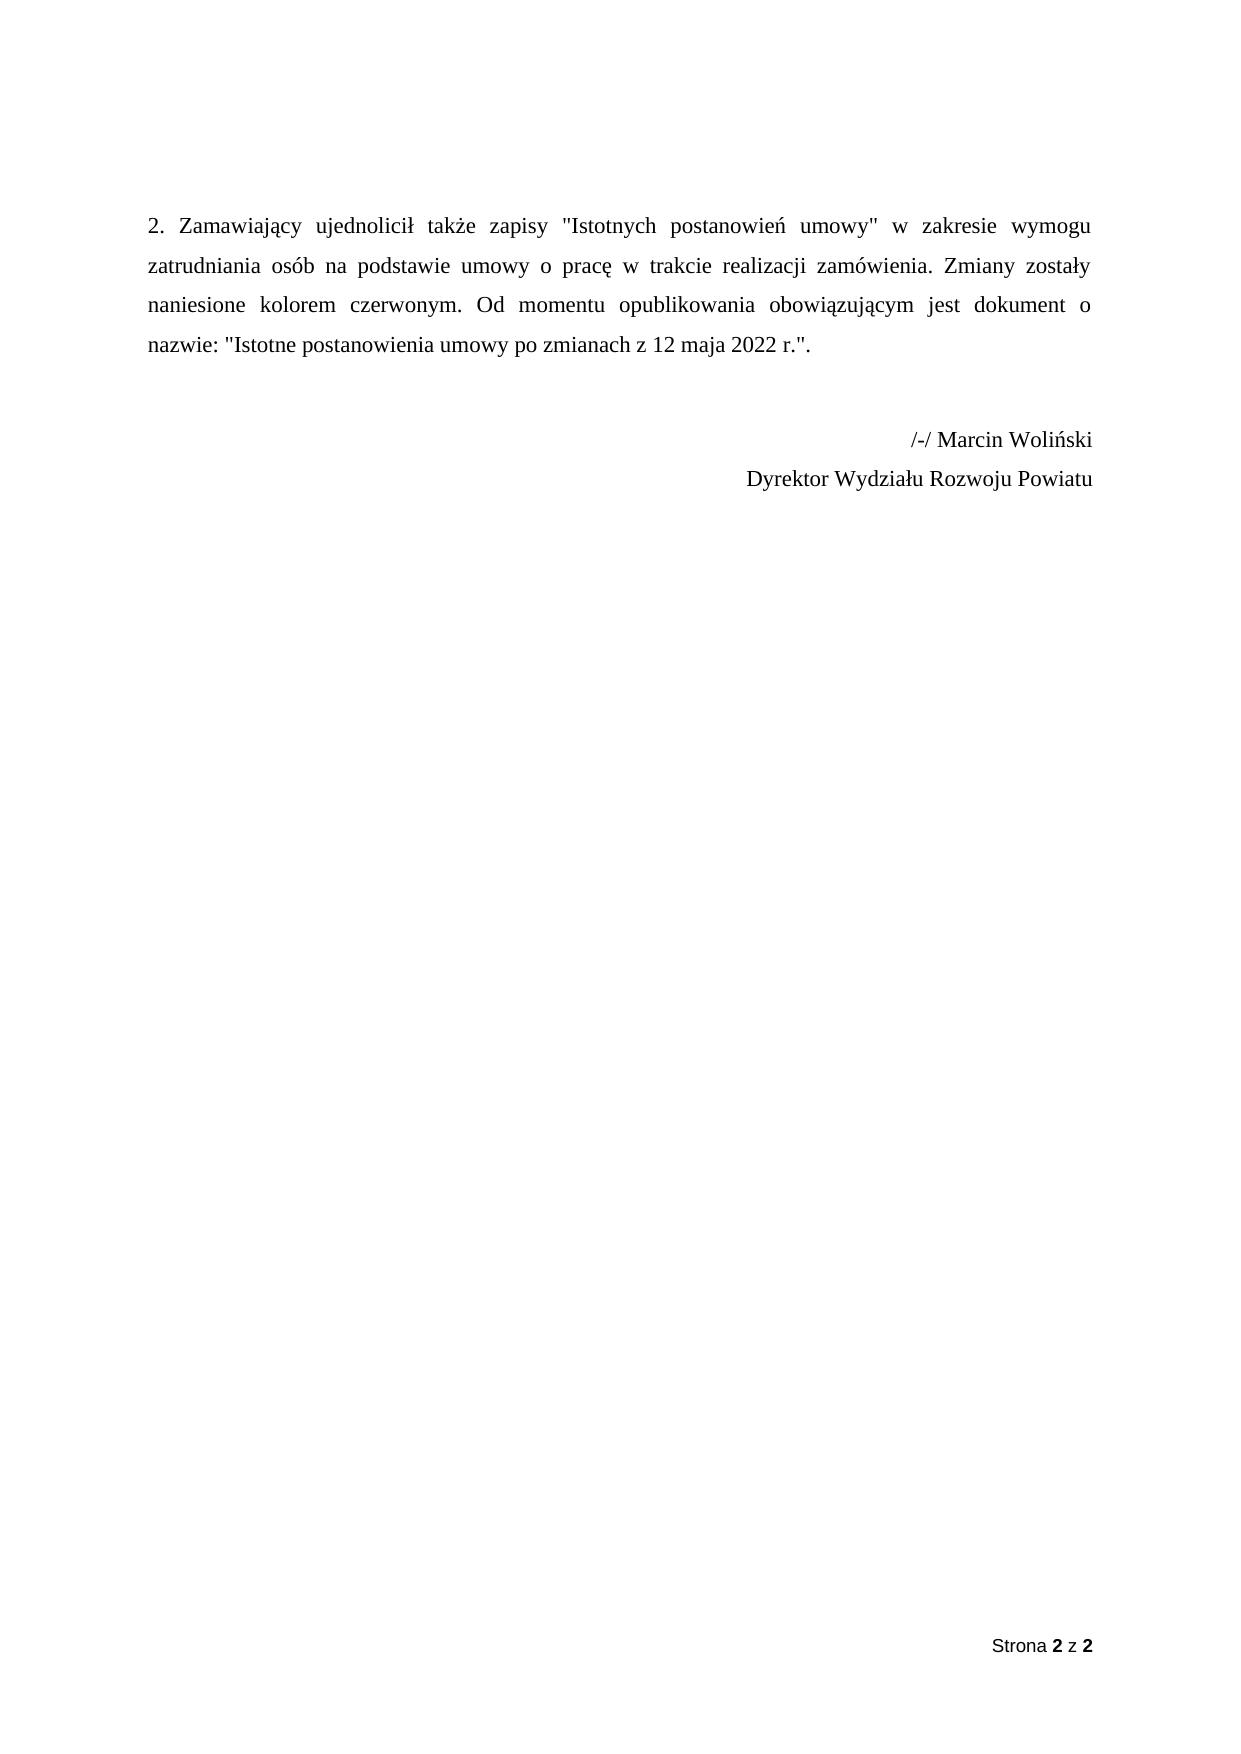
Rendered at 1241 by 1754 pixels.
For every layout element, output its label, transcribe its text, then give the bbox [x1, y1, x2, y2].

text /-/ Marcin Woliński Dyrektor Wydziału Rozwoju Powiatu [148, 426, 1093, 492]
text 2. Zamawiający ujednolicił także zapisy "Istotnych postanowień umowy" w zakresie wymogu zatrudniania osób na podstawie umowy o pracę w trakcie realizacji zamówienia. Zmiany zostały naniesione kolorem czerwonym. Od momentu opublikowania obowiązującym jest dokument o nazwie: "Istotne postanowienia umowy po zmianach z 12 maja 2022 r.". [148, 212, 1092, 357]
